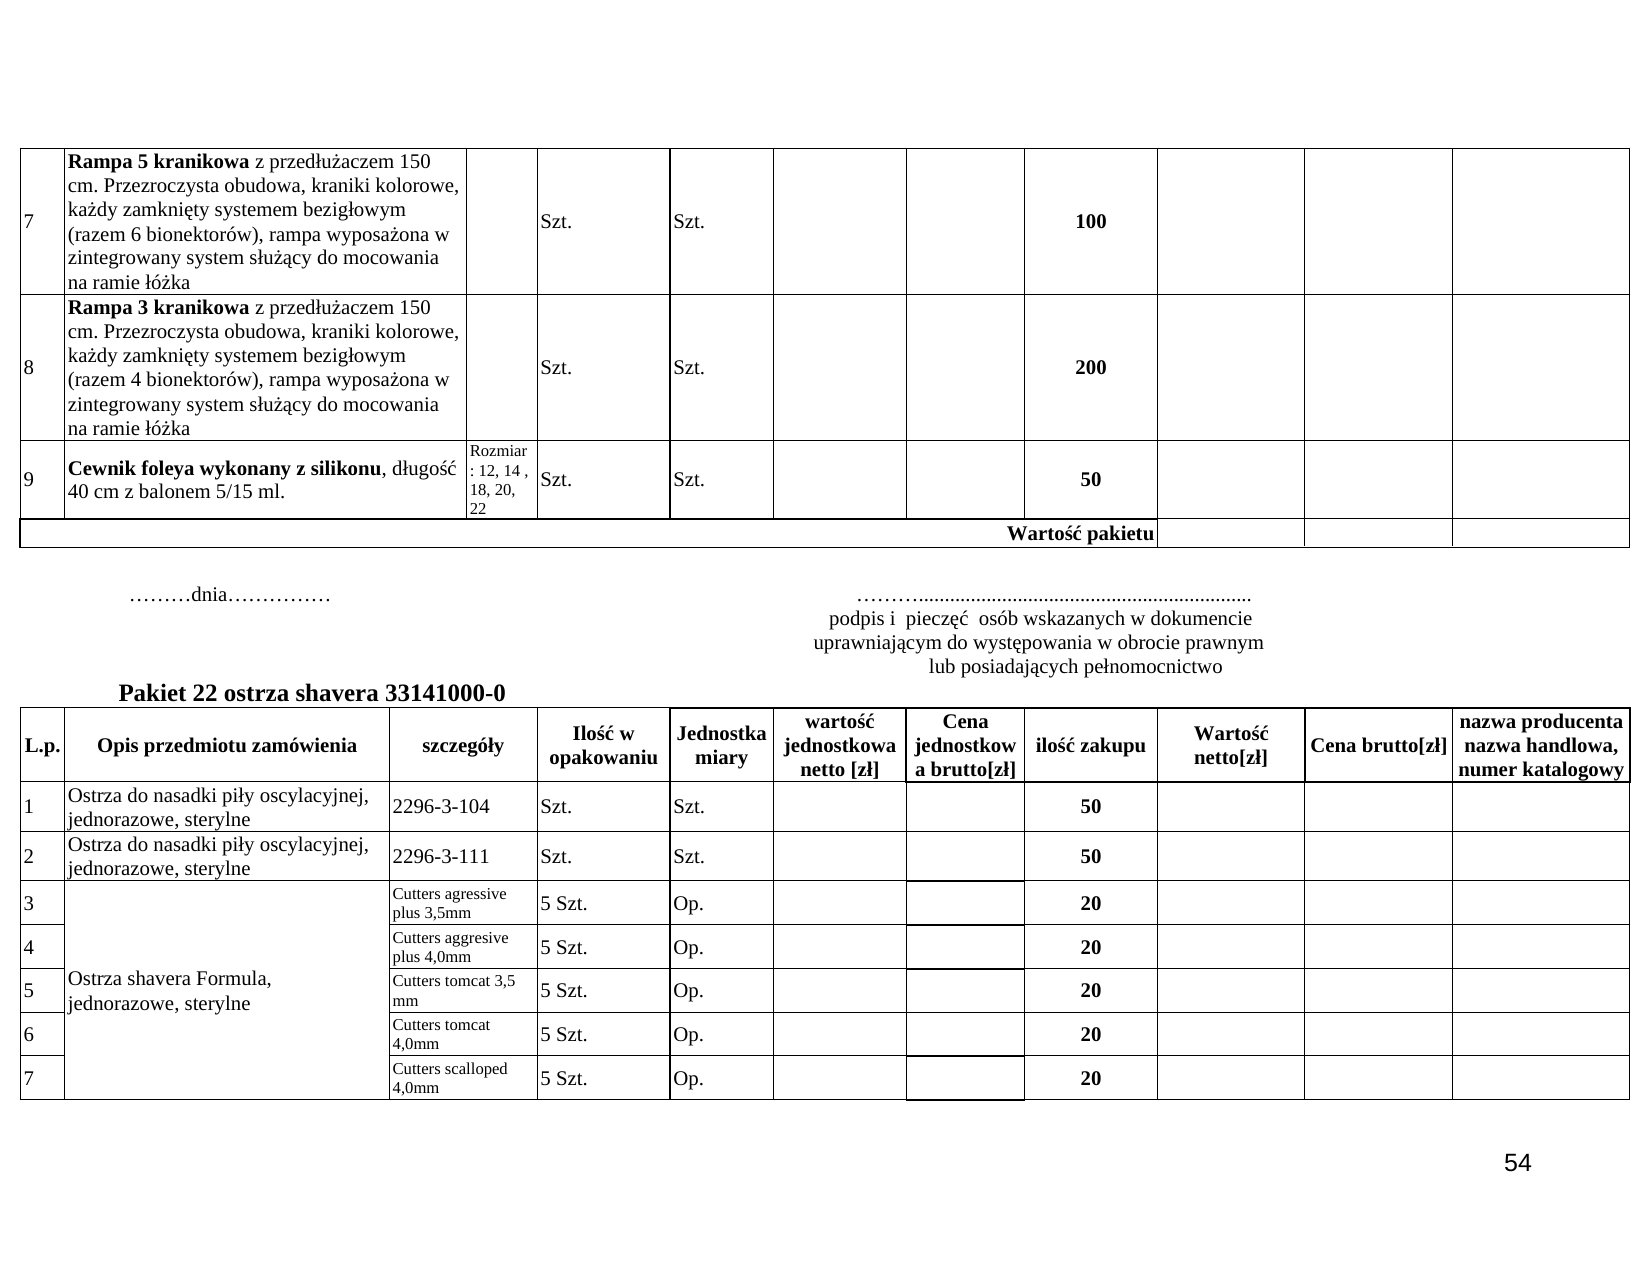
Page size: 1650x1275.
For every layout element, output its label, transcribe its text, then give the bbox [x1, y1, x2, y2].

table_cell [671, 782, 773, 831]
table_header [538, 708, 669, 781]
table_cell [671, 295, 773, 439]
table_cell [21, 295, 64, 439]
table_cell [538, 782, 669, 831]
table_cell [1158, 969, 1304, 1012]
text uprawniającym do występowania w obrocie prawnym [118, 630, 1532, 654]
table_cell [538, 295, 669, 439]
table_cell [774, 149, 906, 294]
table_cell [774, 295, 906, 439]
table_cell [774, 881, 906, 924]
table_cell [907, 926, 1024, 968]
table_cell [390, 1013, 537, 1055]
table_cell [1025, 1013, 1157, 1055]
text lub posiadających pełnomocnictwo [118, 654, 1532, 678]
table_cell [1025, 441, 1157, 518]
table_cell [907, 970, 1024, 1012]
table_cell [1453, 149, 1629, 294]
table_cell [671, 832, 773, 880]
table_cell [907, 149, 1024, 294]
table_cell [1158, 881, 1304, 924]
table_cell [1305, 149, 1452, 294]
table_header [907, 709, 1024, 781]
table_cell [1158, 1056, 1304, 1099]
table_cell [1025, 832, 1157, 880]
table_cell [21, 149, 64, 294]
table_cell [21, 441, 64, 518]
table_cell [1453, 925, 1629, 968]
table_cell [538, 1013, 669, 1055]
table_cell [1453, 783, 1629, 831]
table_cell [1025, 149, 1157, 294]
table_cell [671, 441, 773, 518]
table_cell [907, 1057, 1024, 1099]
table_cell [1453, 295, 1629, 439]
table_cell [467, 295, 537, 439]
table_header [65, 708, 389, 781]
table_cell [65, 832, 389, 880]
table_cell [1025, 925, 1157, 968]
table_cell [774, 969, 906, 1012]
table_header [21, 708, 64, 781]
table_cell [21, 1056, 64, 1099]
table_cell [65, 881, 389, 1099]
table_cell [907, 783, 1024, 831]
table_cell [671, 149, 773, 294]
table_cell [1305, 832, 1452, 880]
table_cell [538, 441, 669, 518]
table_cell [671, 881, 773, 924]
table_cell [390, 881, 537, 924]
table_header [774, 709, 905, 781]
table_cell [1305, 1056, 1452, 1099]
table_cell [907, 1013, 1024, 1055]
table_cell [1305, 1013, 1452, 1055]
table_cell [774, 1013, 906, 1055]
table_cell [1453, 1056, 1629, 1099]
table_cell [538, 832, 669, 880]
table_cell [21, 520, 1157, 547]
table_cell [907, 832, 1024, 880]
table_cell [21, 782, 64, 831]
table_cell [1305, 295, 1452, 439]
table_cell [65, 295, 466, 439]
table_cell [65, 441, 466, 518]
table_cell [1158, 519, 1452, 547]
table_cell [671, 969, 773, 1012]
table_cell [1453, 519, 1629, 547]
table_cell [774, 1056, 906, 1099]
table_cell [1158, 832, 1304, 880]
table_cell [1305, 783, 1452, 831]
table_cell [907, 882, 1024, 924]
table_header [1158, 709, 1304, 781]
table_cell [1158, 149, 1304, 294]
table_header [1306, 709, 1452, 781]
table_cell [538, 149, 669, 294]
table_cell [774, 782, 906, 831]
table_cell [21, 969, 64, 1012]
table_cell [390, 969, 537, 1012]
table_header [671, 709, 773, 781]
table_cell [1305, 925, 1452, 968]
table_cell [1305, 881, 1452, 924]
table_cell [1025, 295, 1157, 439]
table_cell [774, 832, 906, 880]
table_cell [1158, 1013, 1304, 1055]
text ………dnia…………… ………................................................................ [118, 582, 1532, 606]
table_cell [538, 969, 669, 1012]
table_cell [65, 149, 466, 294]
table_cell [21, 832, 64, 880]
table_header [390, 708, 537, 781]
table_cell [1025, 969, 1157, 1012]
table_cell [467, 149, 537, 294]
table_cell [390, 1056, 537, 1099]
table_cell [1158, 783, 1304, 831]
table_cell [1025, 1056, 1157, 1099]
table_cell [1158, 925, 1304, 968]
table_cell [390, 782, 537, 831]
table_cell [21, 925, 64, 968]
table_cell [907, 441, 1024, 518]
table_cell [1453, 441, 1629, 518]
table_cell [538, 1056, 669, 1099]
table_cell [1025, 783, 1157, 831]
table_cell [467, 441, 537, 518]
text Pakiet 22 ostrza shavera 33141000-0 [118, 678, 1532, 707]
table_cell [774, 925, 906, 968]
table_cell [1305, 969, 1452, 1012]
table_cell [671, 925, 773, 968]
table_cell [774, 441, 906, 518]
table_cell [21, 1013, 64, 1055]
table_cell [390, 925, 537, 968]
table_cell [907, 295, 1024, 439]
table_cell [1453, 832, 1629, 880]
text podpis i pieczęć osób wskazanych w dokumencie [118, 606, 1532, 630]
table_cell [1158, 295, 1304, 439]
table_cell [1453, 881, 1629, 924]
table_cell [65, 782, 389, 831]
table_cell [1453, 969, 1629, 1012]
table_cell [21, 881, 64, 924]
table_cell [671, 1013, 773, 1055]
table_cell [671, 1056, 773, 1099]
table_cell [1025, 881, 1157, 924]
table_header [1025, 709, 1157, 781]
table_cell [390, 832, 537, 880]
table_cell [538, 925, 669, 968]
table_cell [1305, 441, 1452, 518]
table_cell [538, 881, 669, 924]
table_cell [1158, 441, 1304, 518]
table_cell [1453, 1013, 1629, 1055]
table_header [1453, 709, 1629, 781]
